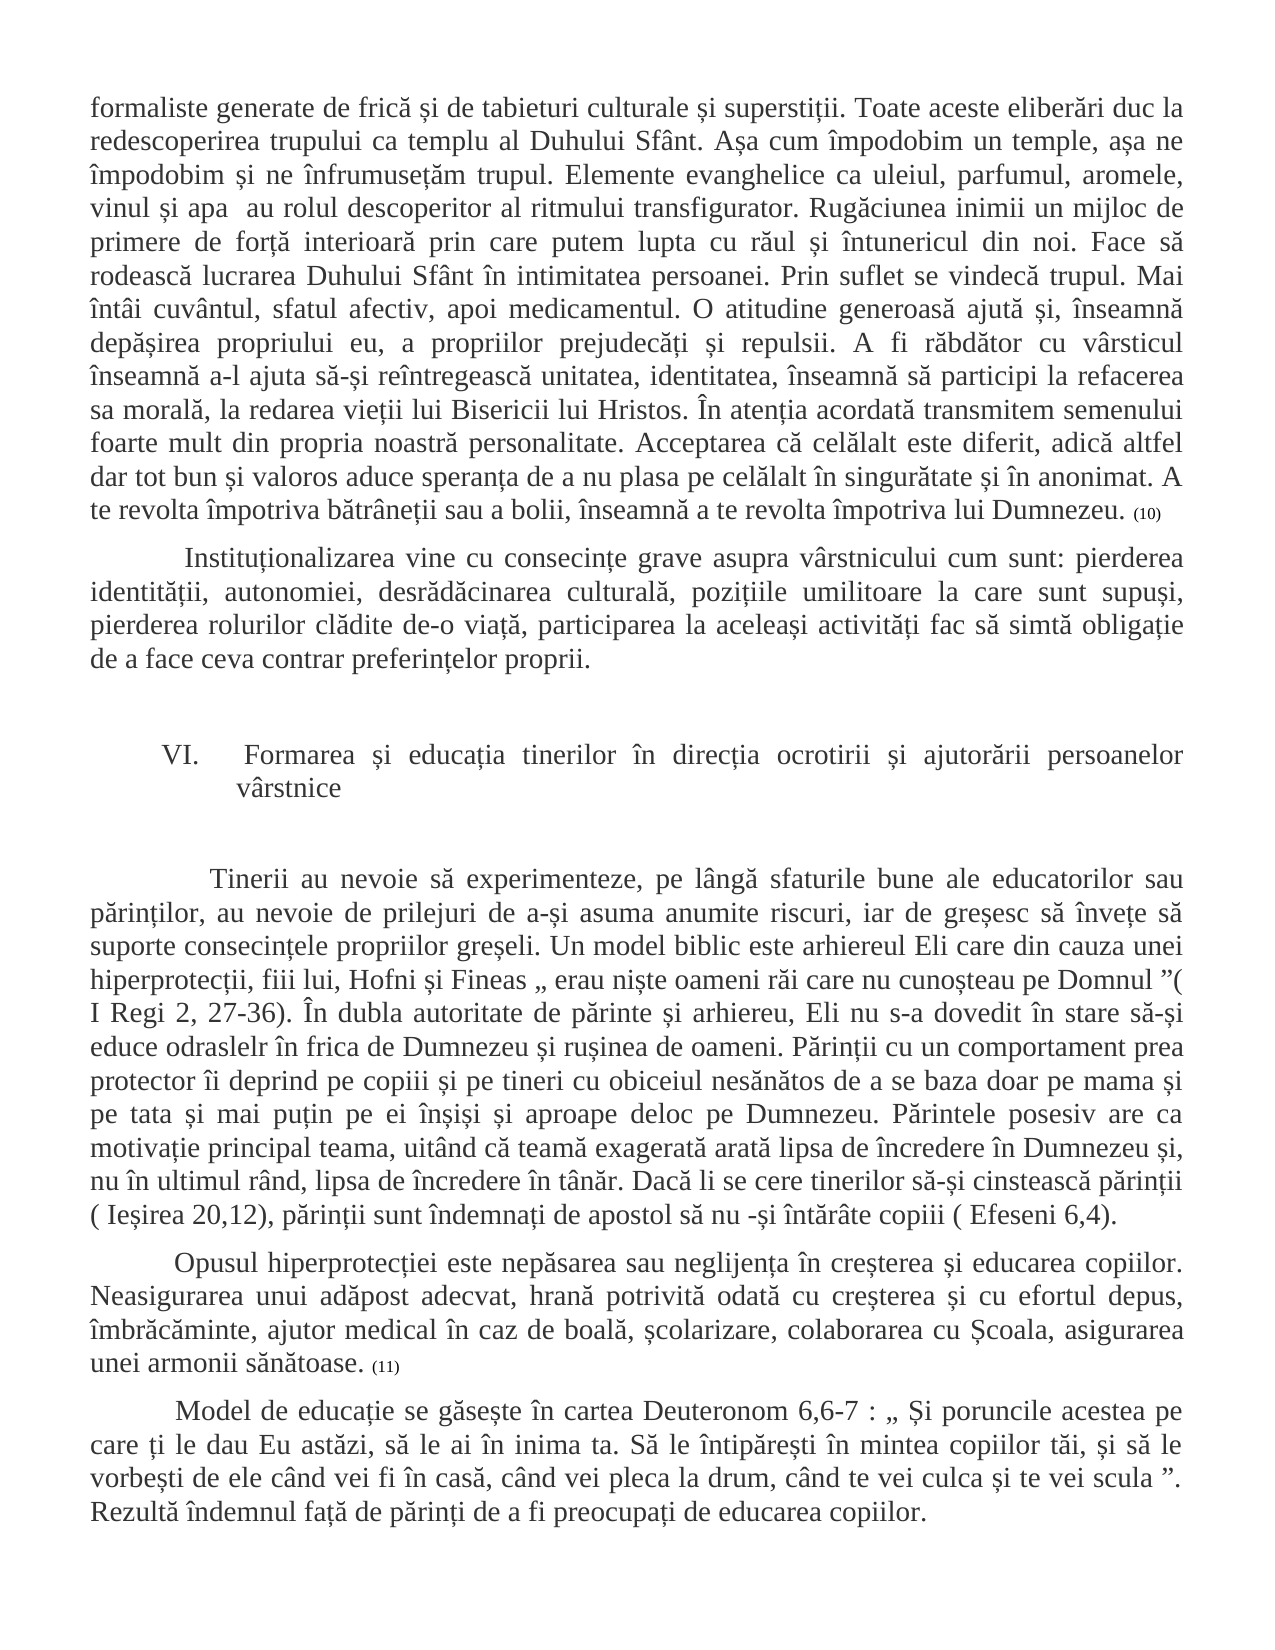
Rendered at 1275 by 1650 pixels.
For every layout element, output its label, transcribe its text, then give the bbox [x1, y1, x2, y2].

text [90, 90, 1185, 526]
text Opusul hiperprotecției este nepăsarea sau neglijența în creșterea și educarea copiilor. Neasigurarea unui adăpost adecvat, hrană potrivită odată cu creșterea și cu efortul depus, îmbrăcăminte, ajutor medical în caz de boală, școlarizare, colaborarea cu Școala, asigurarea unei armonii sănătoase. (11) [90, 1245, 1185, 1379]
text Tinerii au nevoie să experimenteze, pe lângă sfaturile bune ale educatorilor sau părinților, au nevoie de prilejuri de a-și asuma anumite riscuri, iar de greșesc să învețe să suporte consecințele propriilor greșeli. Un model biblic este arhiereul Eli care din cauza unei hiperprotecții, fiii lui, Hofni și Fineas „ erau niște oameni răi care nu cunoșteau pe Domnul ”( I Regi 2, 27-36). În dubla autoritate de părinte și arhiereu, Eli nu s-a dovedit în stare să-și educe odraslelr în frica de Dumnezeu și rușinea de oameni. Părinții cu un comportament prea protector îi deprind pe copiii și pe tineri cu obiceiul nesănătos de a se baza doar pe mama și pe tata și mai puțin pe ei înșiși și aproape deloc pe Dumnezeu. Părintele posesiv are ca motivație principal teama, uitând că teamă exagerată arată lipsa de încredere în Dumnezeu și, nu în ultimul rând, lipsa de încredere în tânăr. Dacă li se cere tinerilor să-și cinstească părinții ( Ieșirea 20,12), părinții sunt îndemnați de apostol să nu -și întărâte copiii ( Efeseni 6,4). [90, 861, 1185, 1230]
text Model de educație se găsește în cartea Deuteronom 6,6-7 : „ Și poruncile acestea pe care ți le dau Eu astăzi, să le ai în inima ta. Să le întipărești în mintea copiilor tăi, și să le vorbești de ele când vei fi în casă, când vei pleca la drum, când te vei culca și te vei scula ”. Rezultă îndemnul față de părinți de a fi preocupați de educarea copiilor. [90, 1393, 1185, 1527]
text Instituționalizarea vine cu consecințe grave asupra vârstnicului cum sunt: pierderea identității, autonomiei, desrădăcinarea culturală, pozițiile umilitoare la care sunt supuși, pierderea rolurilor clădite de-o viață, participarea la aceleași activități fac să simtă obligație de a face ceva contrar preferințelor proprii. [90, 540, 1185, 674]
list Formarea și educația tinerilor în direcția ocrotirii și ajutorării persoanelor vârstnice [161, 737, 1185, 804]
